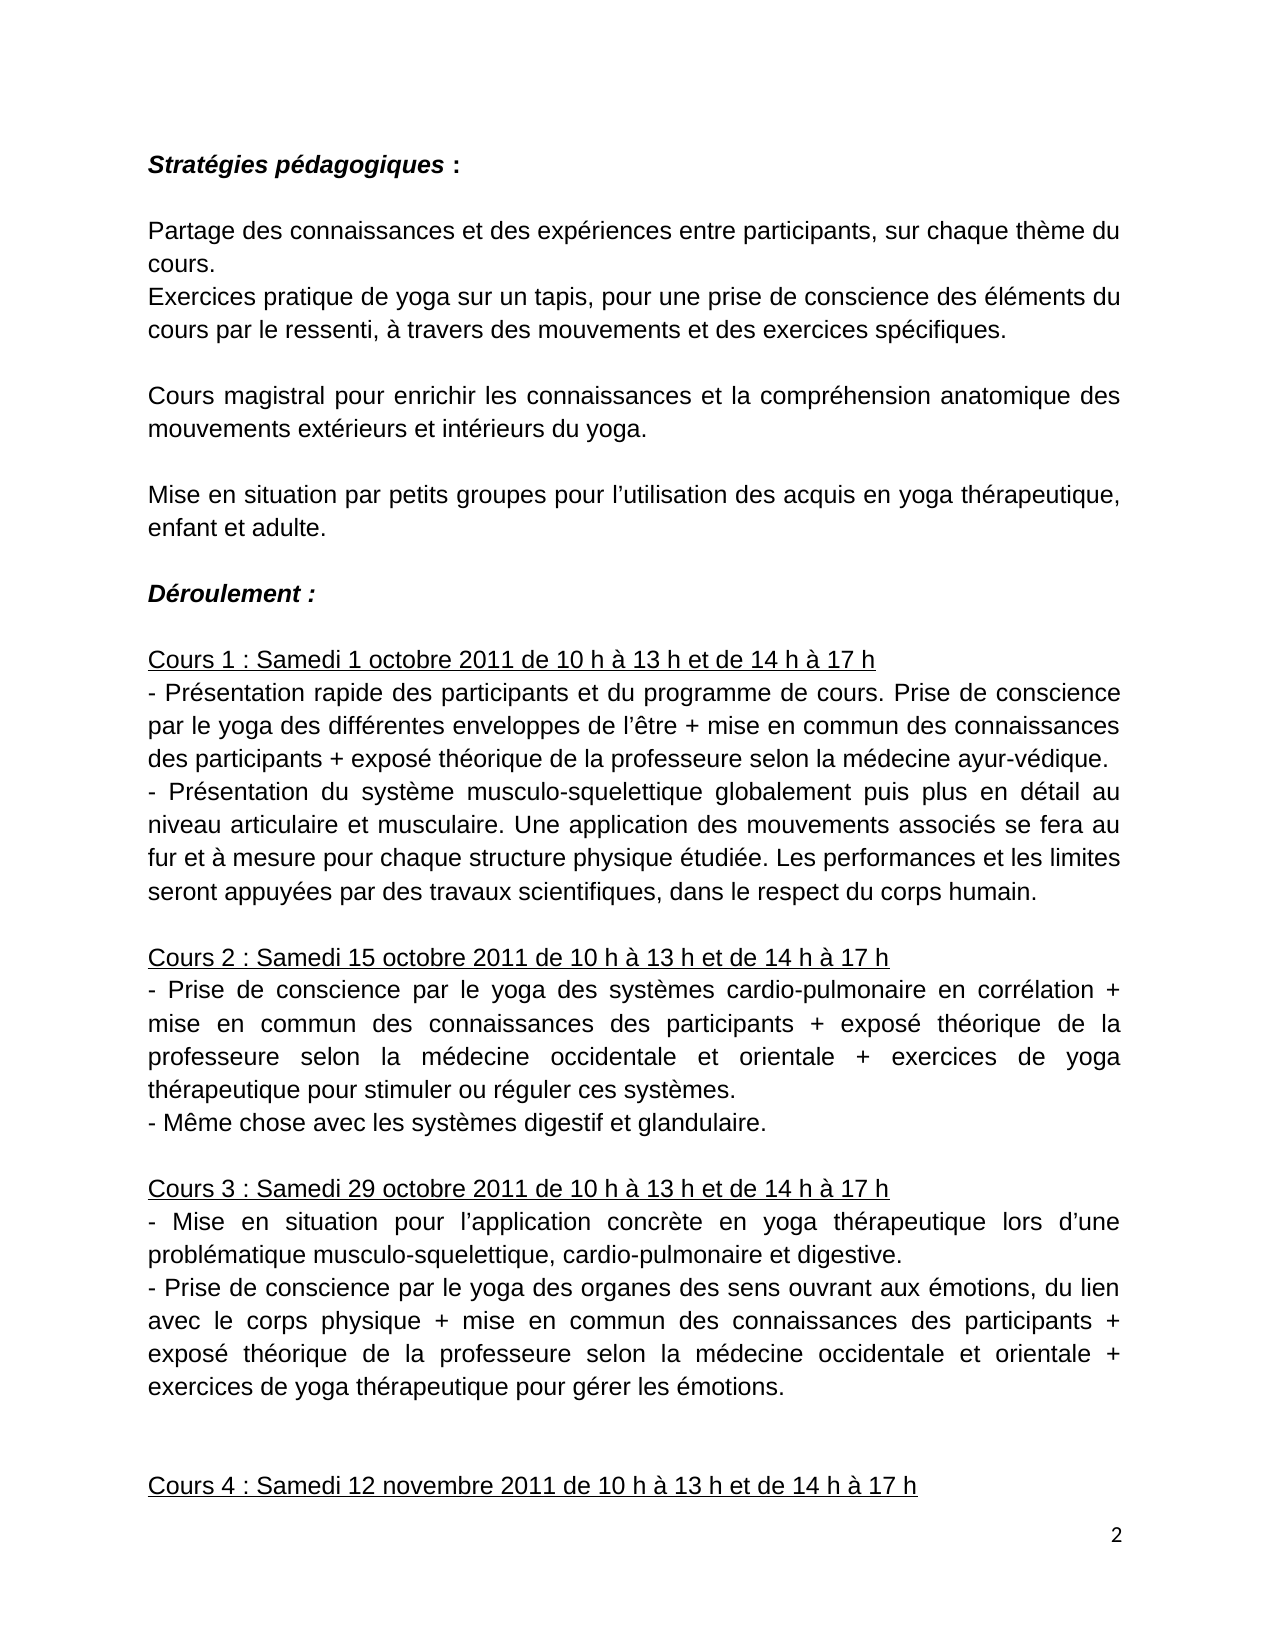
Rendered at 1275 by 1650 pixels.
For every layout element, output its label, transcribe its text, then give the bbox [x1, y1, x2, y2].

text Cours 3 : Samedi 29 octobre 2011 de 10 h à 13 h et de 14 h à 17 h [148, 1174, 1122, 1202]
text Déroulement : [148, 579, 1122, 608]
text - Prise de conscience par le yoga des organes des sens ouvrant aux émotions, du lien avec le corps physique + mise en commun des connaissances des participants + exposé théorique de la professeure selon la médecine occidentale et orientale + exercices de yoga thérapeutique pour gérer les émotions. [148, 1273, 1122, 1401]
text Exercices pratique de yoga sur un tapis, pour une prise de conscience des éléments du cours par le ressenti, à travers des mouvements et des exercices spécifiques. [148, 282, 1122, 344]
text Cours 4 : Samedi 12 novembre 2011 de 10 h à 13 h et de 14 h à 17 h [148, 1471, 1122, 1499]
text Cours magistral pour enrichir les connaissances et la compréhension anatomique des mouvements extérieurs et intérieurs du yoga. [148, 381, 1122, 443]
text - Même chose avec les systèmes digestif et glandulaire. [148, 1108, 1122, 1136]
text Stratégies pédagogiques : [148, 150, 1122, 179]
text Cours 2 : Samedi 15 octobre 2011 de 10 h à 13 h et de 14 h à 17 h [148, 942, 1122, 971]
text Partage des connaissances et des expériences entre participants, sur chaque thème du cours. [148, 216, 1122, 278]
text Mise en situation par petits groupes pour l’utilisation des acquis en yoga thérapeutique, enfant et adulte. [148, 480, 1122, 542]
text - Prise de conscience par le yoga des systèmes cardio-pulmonaire en corrélation + mise en commun des connaissances des participants + exposé théorique de la professeure selon la médecine occidentale et orientale + exercices de yoga thérapeutique pour stimuler ou réguler ces systèmes. [148, 976, 1122, 1103]
text - Présentation rapide des participants et du programme de cours. Prise de conscience par le yoga des différentes enveloppes de l’être + mise en commun des connaissances des participants + exposé théorique de la professeure selon la médecine ayur-védique. [148, 678, 1122, 773]
text Cours 1 : Samedi 1 octobre 2011 de 10 h à 13 h et de 14 h à 17 h [148, 645, 1122, 674]
text - Mise en situation pour l’application concrète en yoga thérapeutique lors d’une problématique musculo-squelettique, cardio-pulmonaire et digestive. [148, 1207, 1122, 1268]
text - Présentation du système musculo-squelettique globalement puis plus en détail au niveau articulaire et musculaire. Une application des mouvements associés se fera au fur et à mesure pour chaque structure physique étudiée. Les performances et les limites seront appuyées par des travaux scientifiques, dans le respect du corps humain. [148, 777, 1122, 905]
